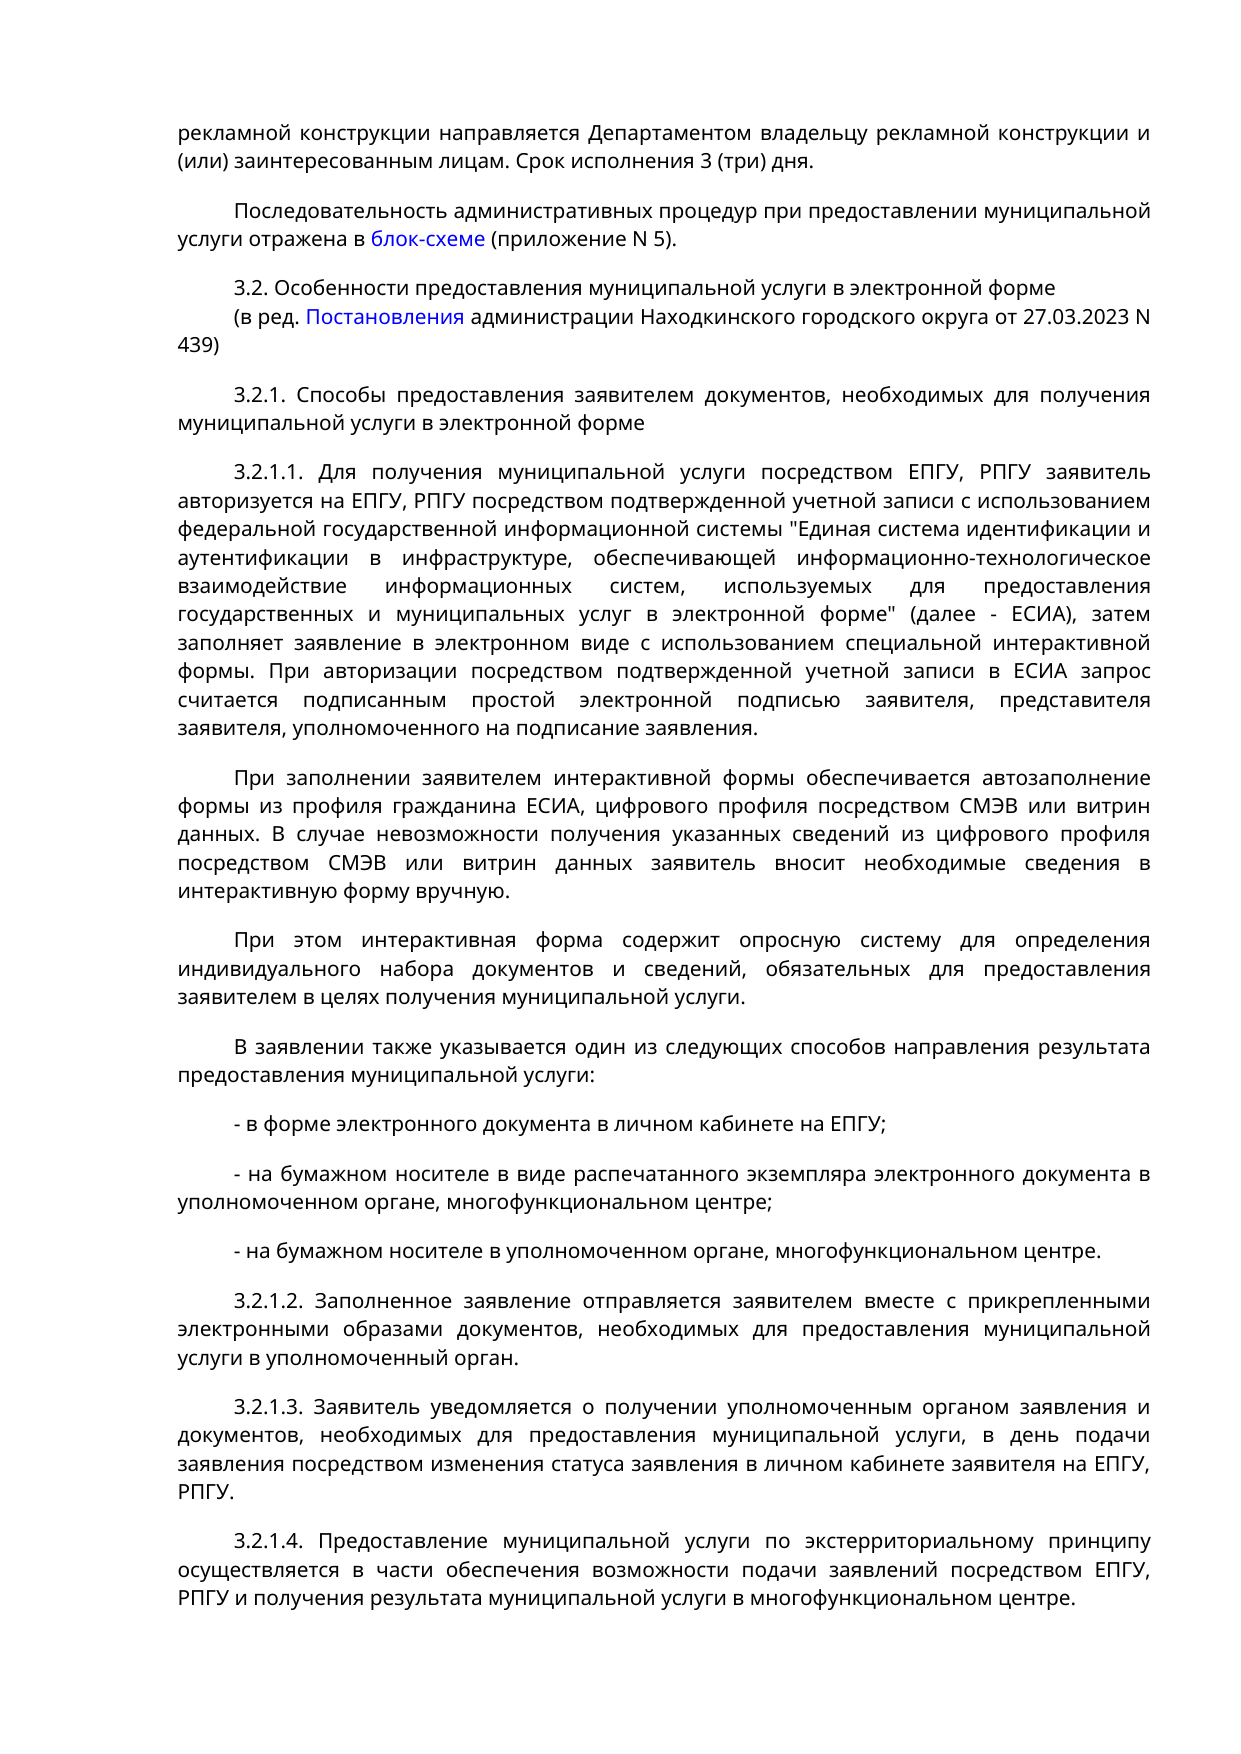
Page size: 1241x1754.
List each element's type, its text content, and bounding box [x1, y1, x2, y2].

text Последовательность административных процедур при предоставлении муниципальной услуги отражена в блок-схеме (приложение N 5). [177, 196, 1152, 253]
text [177, 118, 1152, 175]
text При заполнении заявителем интерактивной формы обеспечивается автозаполнение формы из профиля гражданина ЕСИА, цифрового профиля посредством СМЭВ или витрин данных. В случае невозможности получения указанных сведений из цифрового профиля посредством СМЭВ или витрин данных заявитель вносит необходимые сведения в интерактивную форму вручную. [177, 763, 1152, 905]
text 3.2. Особенности предоставления муниципальной услуги в электронной форме [177, 273, 1152, 302]
text 3.2.1.4. Предоставление муниципальной услуги по экстерриториальному принципу осуществляется в части обеспечения возможности подачи заявлений посредством ЕПГУ, РПГУ и получения результата муниципальной услуги в многофункциональном центре. [177, 1526, 1152, 1612]
text В заявлении также указывается один из следующих способов направления результата предоставления муниципальной услуги: [177, 1032, 1152, 1089]
text 3.2.1.2. Заполненное заявление отправляется заявителем вместе с прикрепленными электронными образами документов, необходимых для предоставления муниципальной услуги в уполномоченный орган. [177, 1286, 1152, 1371]
text При этом интерактивная форма содержит опросную систему для определения индивидуального набора документов и сведений, обязательных для предоставления заявителем в целях получения муниципальной услуги. [177, 926, 1152, 1011]
text 3.2.1.1. Для получения муниципальной услуги посредством ЕПГУ, РПГУ заявитель авторизуется на ЕПГУ, РПГУ посредством подтвержденной учетной записи с использованием федеральной государственной информационной системы "Единая система идентификации и аутентификации в инфраструктуре, обеспечивающей информационно-технологическое взаимодействие информационных систем, используемых для предоставления государственных и муниципальных услуг в электронной форме" (далее - ЕСИА), затем заполняет заявление в электронном виде с использованием специальной интерактивной формы. При авторизации посредством подтвержденной учетной записи в ЕСИА запрос считается подписанным простой электронной подписью заявителя, представителя заявителя, уполномоченного на подписание заявления. [177, 457, 1152, 742]
text - в форме электронного документа в личном кабинете на ЕПГУ; [177, 1109, 1152, 1138]
text - на бумажном носителе в уполномоченном органе, многофункциональном центре. [177, 1236, 1152, 1265]
text 3.2.1. Способы предоставления заявителем документов, необходимых для получения муниципальной услуги в электронной форме [177, 380, 1152, 437]
text 3.2.1.3. Заявитель уведомляется о получении уполномоченным органом заявления и документов, необходимых для предоставления муниципальной услуги, в день подачи заявления посредством изменения статуса заявления в личном кабинете заявителя на ЕПГУ, РПГУ. [177, 1392, 1152, 1506]
text - на бумажном носителе в виде распечатанного экземпляра электронного документа в уполномоченном органе, многофункциональном центре; [177, 1159, 1152, 1216]
text (в ред. Постановления администрации Находкинского городского округа от 27.03.2023 N 439) [177, 302, 1152, 359]
